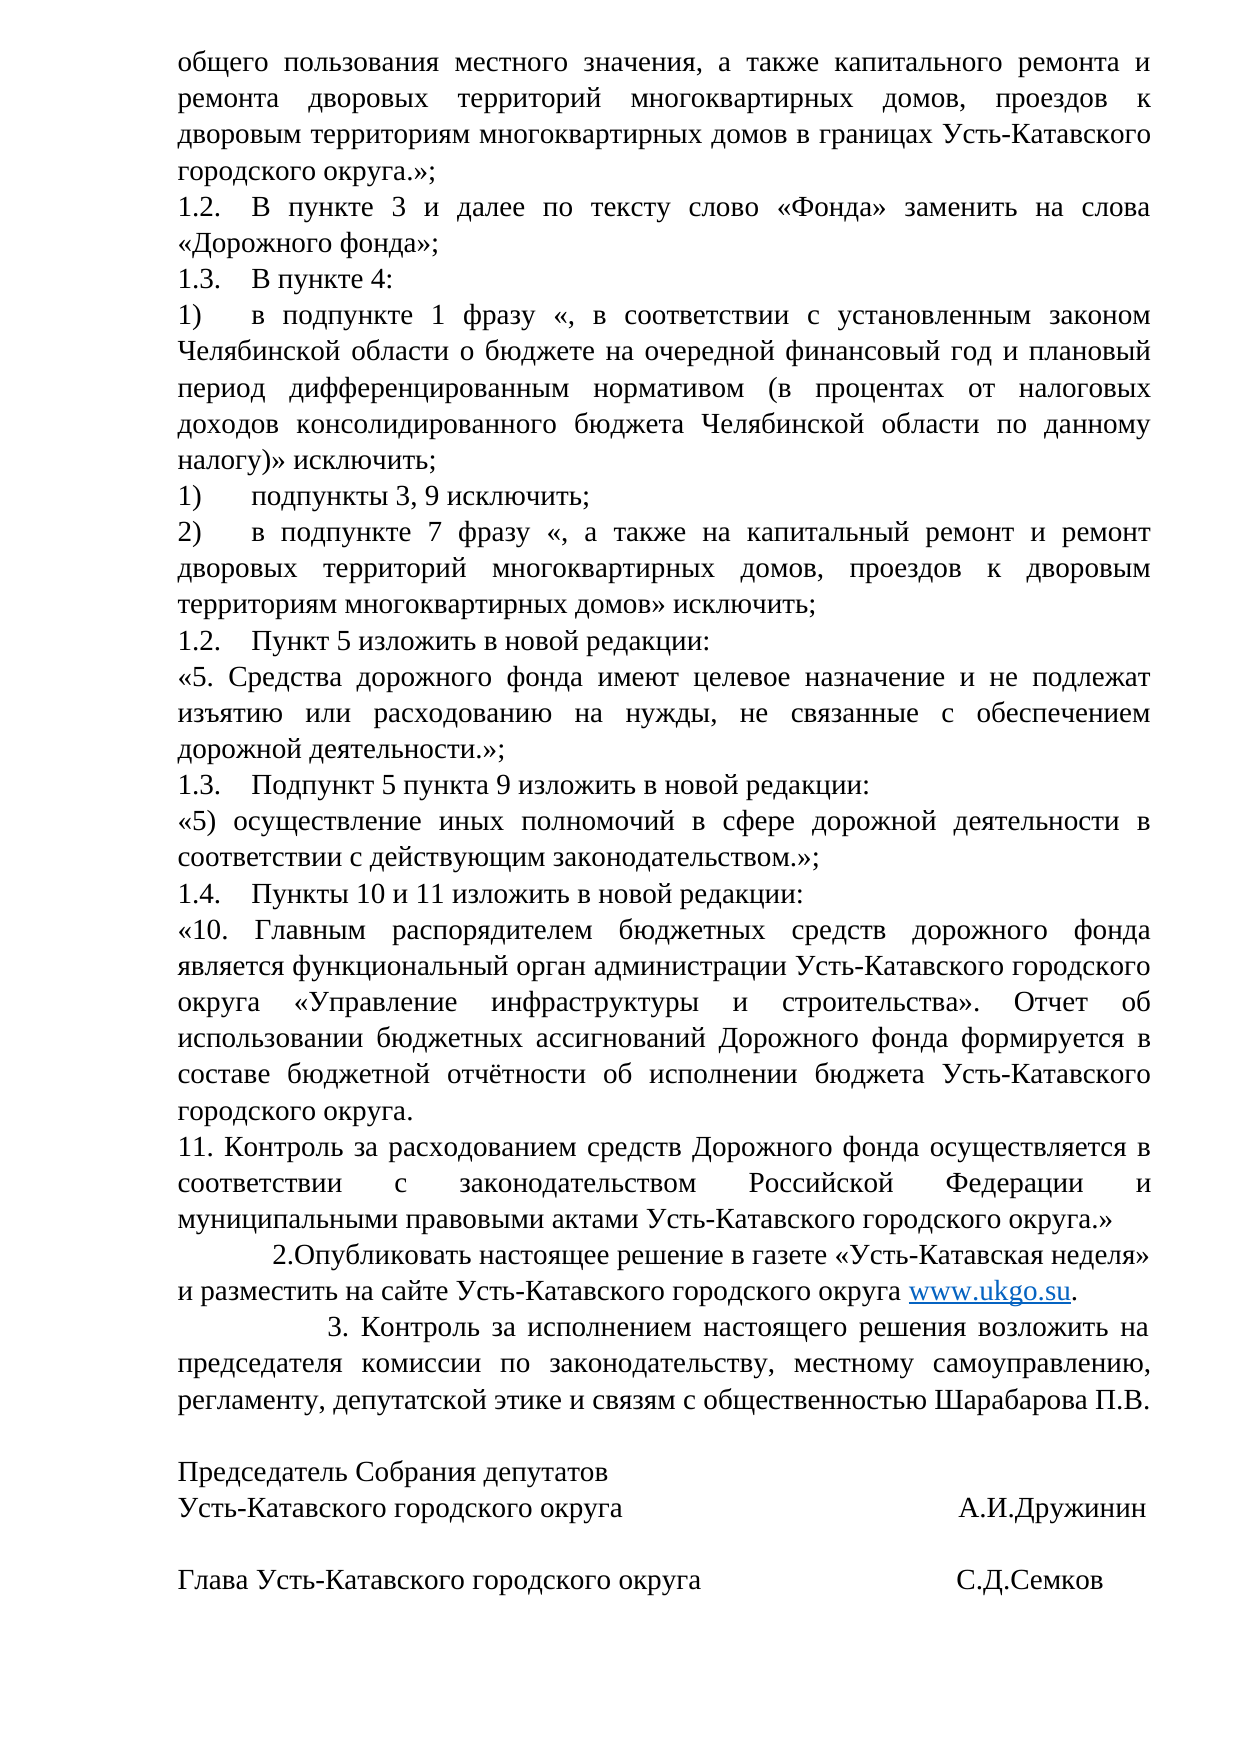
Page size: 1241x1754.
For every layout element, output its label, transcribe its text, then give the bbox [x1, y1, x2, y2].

text Глава Усть-Катавского городского округа С.Д.Семков [177, 1562, 1152, 1596]
text Усть-Катавского городского округа А.И.Дружинин [177, 1490, 1152, 1524]
list в подпункте 7 фразу «, а также на капитальный ремонт и ремонт дворовых территорий многоквартирных домов, проездов к дворовым территориям многоквартирных домов» исключить; [177, 514, 1152, 620]
text Председатель Собрания депутатов [177, 1454, 1152, 1488]
list Пункт 5 изложить в новой редакции: [177, 623, 1152, 656]
text «5. Средства дорожного фонда имеют целевое назначение и не подлежат изъятию или расходованию на нужды, не связанные с обеспечением дорожной деятельности.»; [177, 659, 1152, 765]
text 1.3. В пункте 4: [177, 261, 1152, 295]
text 1.2. В пункте 3 и далее по тексту слово «Фонда» заменить на слова «Дорожного фонда»; [177, 189, 1152, 259]
text «5) осуществление иных полномочий в сфере дорожной деятельности в соответствии с действующим законодательством.»; [177, 803, 1152, 873]
text 1) в подпункте 1 фразу «, в соответствии с установленным законом Челябинской области о бюджете на очередной финансовый год и плановый период дифференцированным нормативом (в процентах от налоговых доходов консолидированного бюджета Челябинской области по данному налогу)» исключить; [177, 297, 1152, 476]
list подпункты 3, 9 исключить; [177, 478, 1152, 512]
text 11. Контроль за расходованием средств Дорожного фонда осуществляется в соответствии с законодательством Российской Федерации и муниципальными правовыми актами Усть-Катавского городского округа.» [177, 1129, 1152, 1234]
text 3. Контроль за исполнением настоящего решения возложить на председателя комиссии по законодательству, местному самоуправлению, регламенту, депутатской этике и связям с общественностью Шарабарова П.В. [177, 1309, 1152, 1415]
list Подпункт 5 пункта 9 изложить в новой редакции: [177, 767, 1152, 801]
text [177, 44, 1152, 186]
list Пункты 10 и 11 изложить в новой редакции: [177, 876, 1152, 909]
text «10. Главным распорядителем бюджетных средств дорожного фонда является функциональный орган администрации Усть-Катавского городского округа «Управление инфраструктуры и строительства». Отчет об использовании бюджетных ассигнований Дорожного фонда формируется в составе бюджетной отчётности об исполнении бюджета Усть-Катавского городского округа. [177, 912, 1152, 1126]
text 2.Опубликовать настоящее решение в газете «Усть-Катавская неделя» и разместить на сайте Усть-Катавского городского округа www.ukgo.su. [177, 1237, 1152, 1307]
